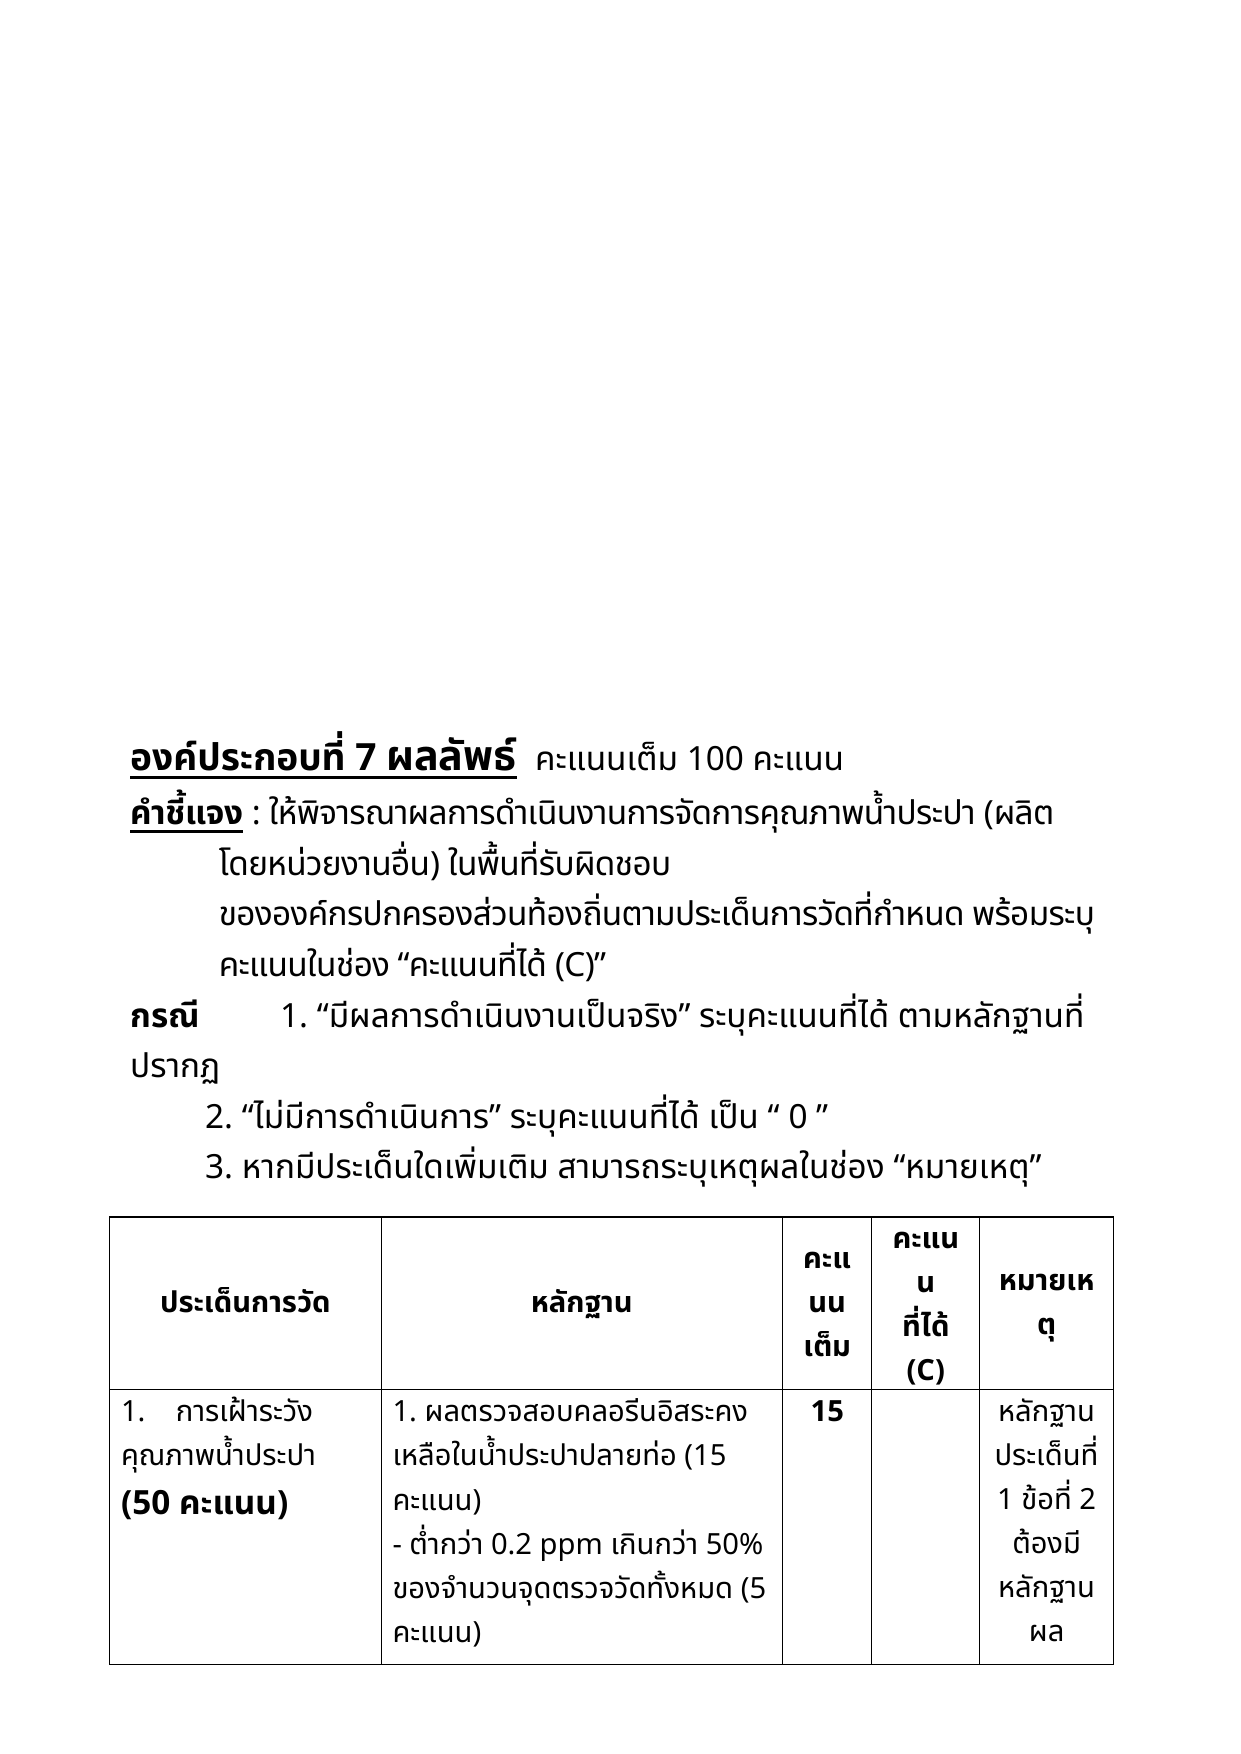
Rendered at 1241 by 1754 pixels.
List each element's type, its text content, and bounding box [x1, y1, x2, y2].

table_cell [872, 1390, 979, 1664]
table_header หลักฐาน [382, 1218, 782, 1389]
text องค์ประกอบที่ 7 ผลลัพธ์ คะแนนเต็ม 100 คะแนน [130, 726, 1093, 789]
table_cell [980, 1390, 1113, 1664]
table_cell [382, 1390, 782, 1664]
table_header หมายเหตุ [980, 1218, 1113, 1389]
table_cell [110, 1390, 381, 1664]
text 2. “ไม่มีการดำเนินการ” ระบุคะแนนที่ได้ เป็น “ 0 ” [130, 1092, 1093, 1143]
text 3. หากมีประเด็นใดเพิ่มเติม สามารถระบุเหตุผลในช่อง “หมายเหตุ” [130, 1143, 1093, 1194]
text กรณี 1. “มีผลการดำเนินงานเป็นจริง” ระบุคะแนนที่ได้ ตามหลักฐานที่ปรากฏ [130, 991, 1093, 1092]
table_header ประเด็นการวัด [110, 1218, 381, 1389]
text คำชี้แจง : ให้พิจารณาผลการดำเนินงานการจัดการคุณภาพน้ำประปา (ผลิตโดยหน่วยงานอื่น) ในพื้นที่รับผิดชอบ ขององค์กรปกครองส่วนท้องถิ่นตามประเด็นการวัดที่กำหนด พร้อมระบุคะแนนในช่อง “คะแนนที่ได้ (C)” [130, 789, 1093, 991]
table_cell 15 25 10 [783, 1390, 871, 1664]
table_header คะแนนเต็ม [783, 1218, 871, 1389]
table_header คะแนน ที่ได้ (C) [872, 1218, 979, 1389]
